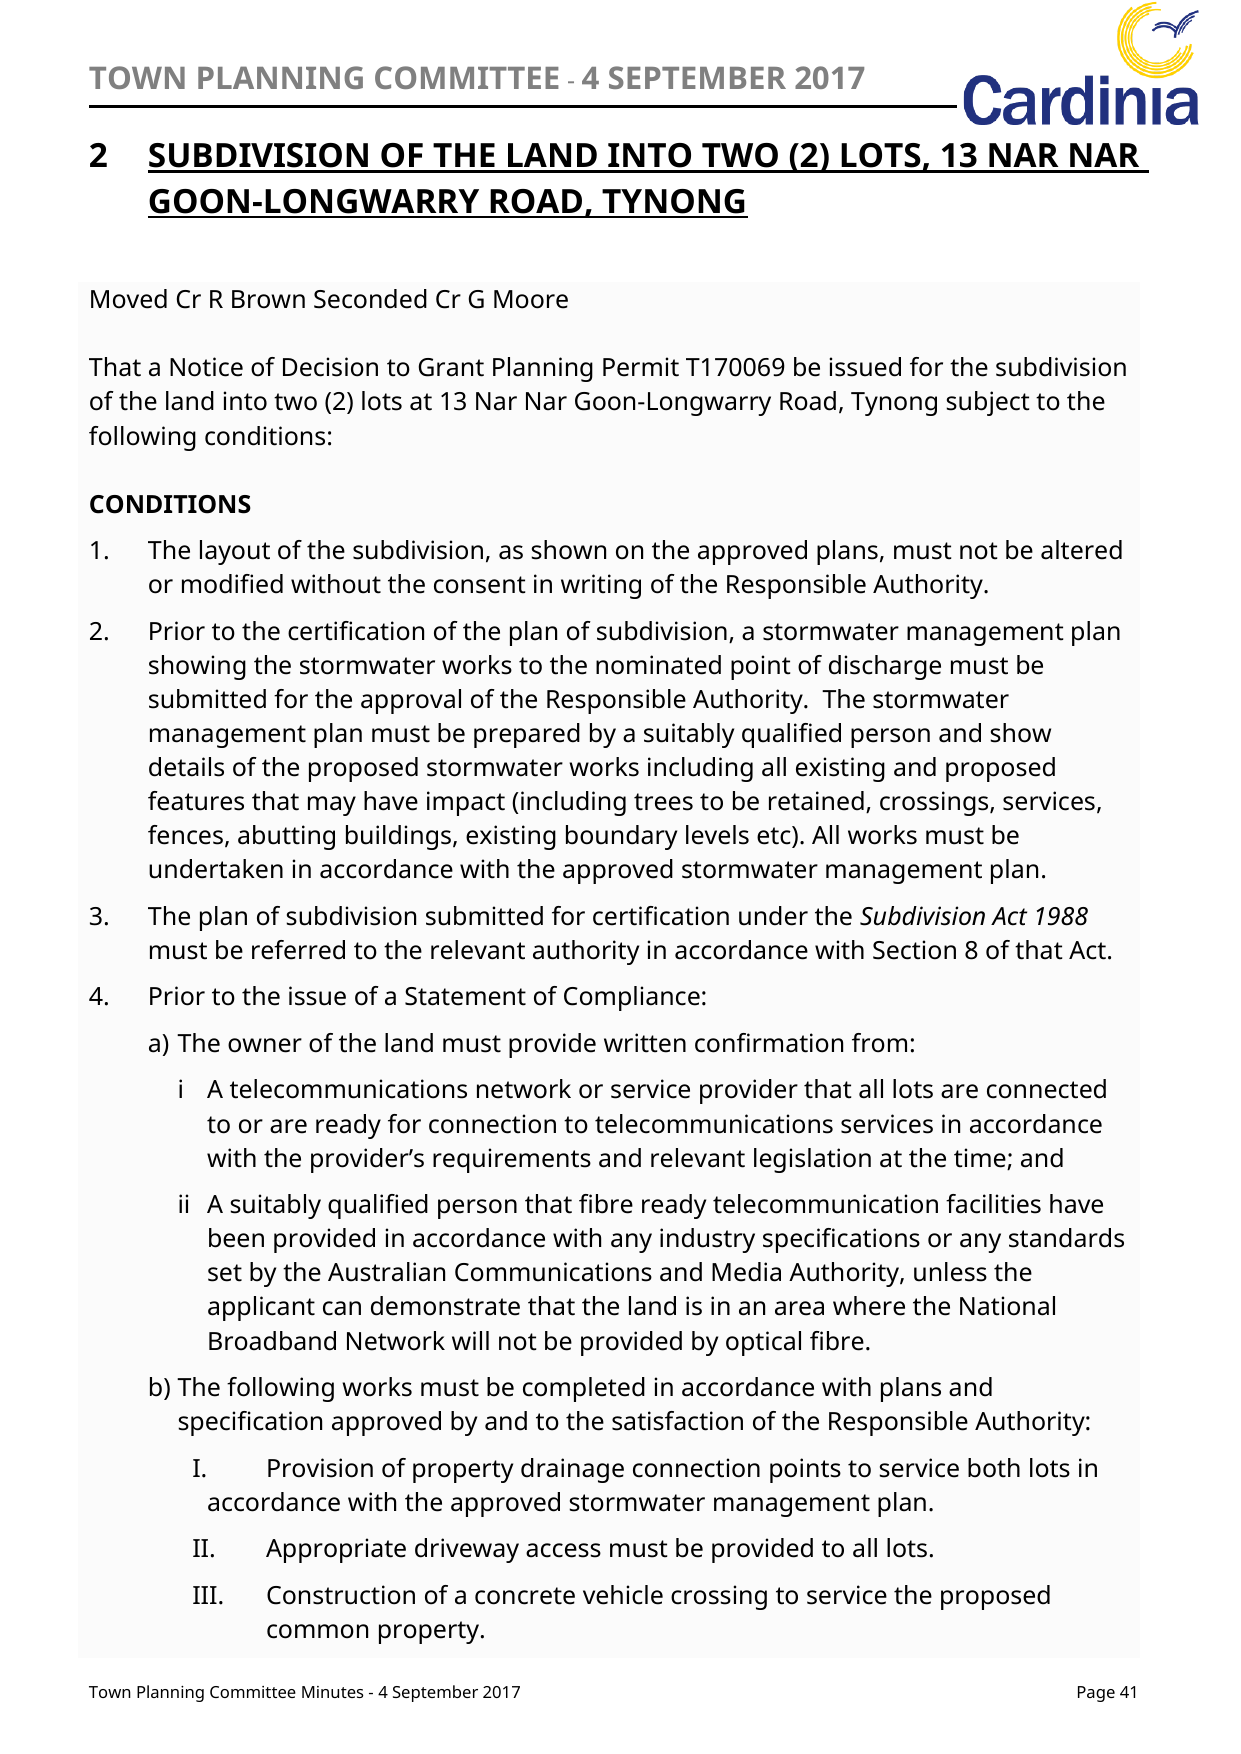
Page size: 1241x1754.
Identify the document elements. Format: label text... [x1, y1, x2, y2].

picture [963, 0, 1204, 125]
text 2 SUBDIVISION OF THE LAND INTO TWO (2) LOTS, 13 NAR NAR GOON-LONGWARRY ROAD, TYNONG [89, 132, 1152, 223]
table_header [78, 282, 1140, 1658]
